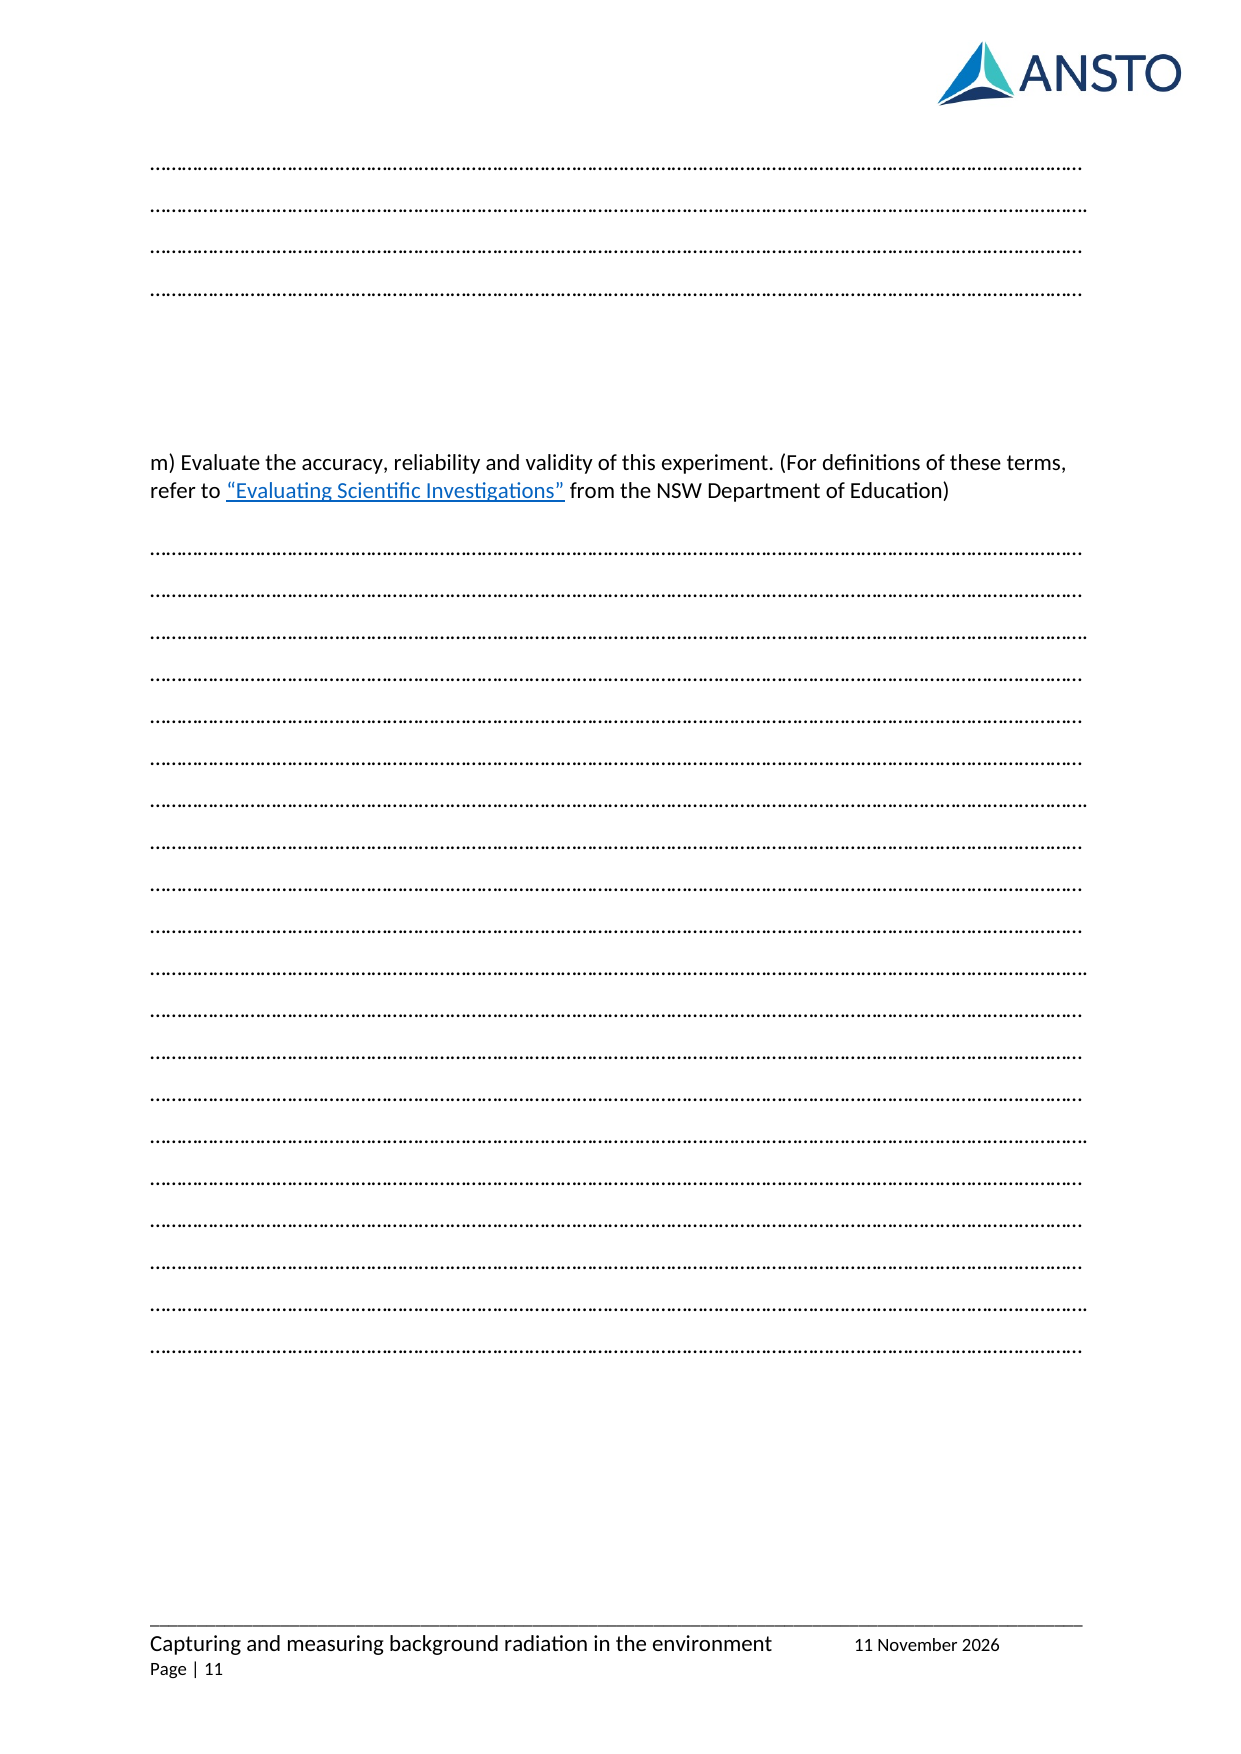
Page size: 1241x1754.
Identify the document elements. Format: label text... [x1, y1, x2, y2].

picture [936, 40, 1183, 110]
text ……………………………………………………………………………………………………………………………………………………………………………………………………………………………………………………………………………………………………………………………………………………………………………………………………………………………………………………………………………………….…………………………………………………………………………………………………………………………………………………………………………………………………………………………………………………………………………………………………………………………………………………………………………………………………………………………………………………………………………………………………………………………………………………………………………………………………………………………………………………….…………………………………………………………………………………………………………………………………………………………………………………………………………………………………………………………………………………………………………………………………………………………………………………………………………………………………………………………………………………………………………………………………………………………………………………………………………………………………………………….…………………………………………………………………………………………………………………………………………………………………………………………………………………………………………………………………………………………………………………………………………………………………………………………………………………………………………………………………………………………………………………………………………………………………………………………………………………………………………………….…………………………………………………………………………………………………………………………………………………………………………………………………………………………………………………………………………………………………………………………………………………………………………………………………………………………………………………………………………………………………………………………………………………………………………………………………………………………………………………….…………………………………………………………………………………………………………………………………………………………… [150, 533, 1090, 1359]
text m) Evaluate the accuracy, reliability and validity of this experiment. (For definitions of these terms, refer to “Evaluating Scientific Investigations” from the NSW Department of Education) [150, 448, 1090, 504]
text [150, 148, 1090, 302]
